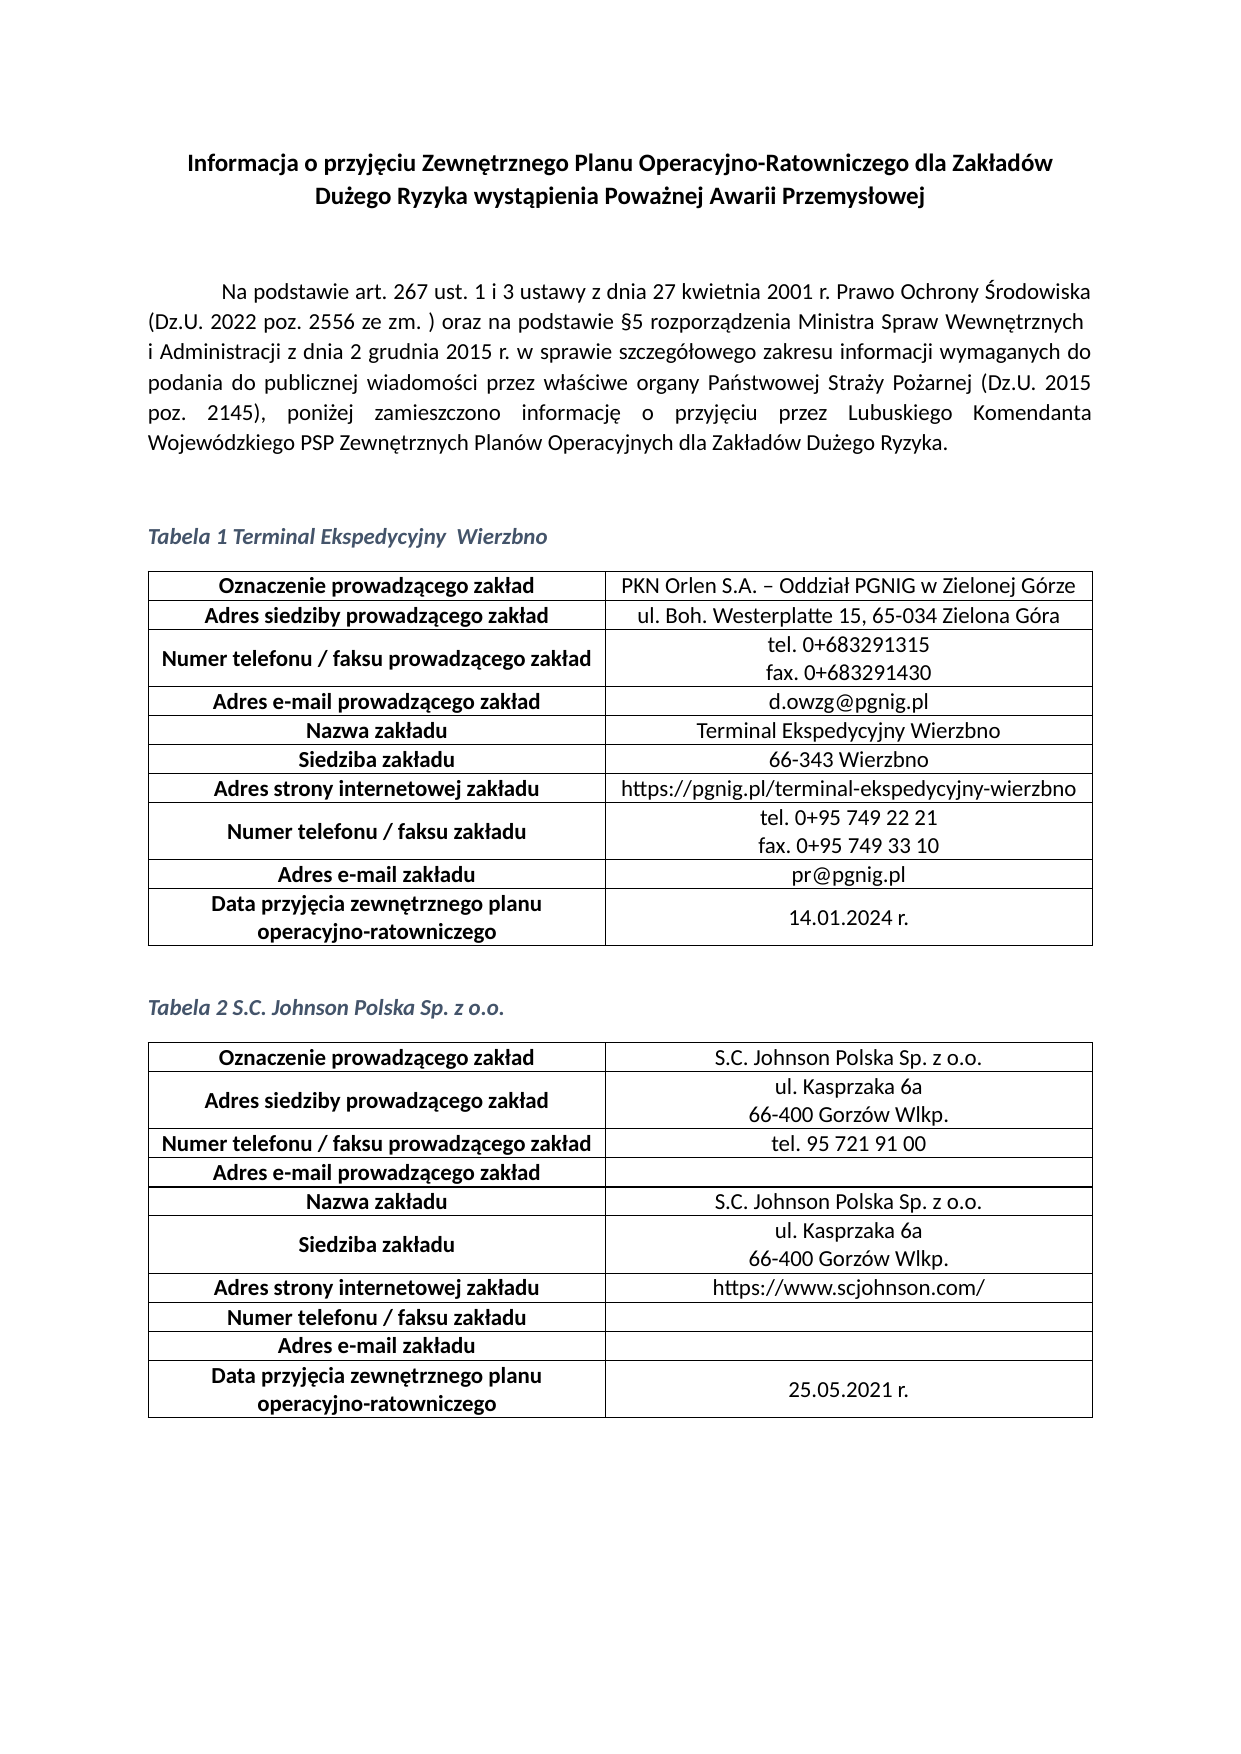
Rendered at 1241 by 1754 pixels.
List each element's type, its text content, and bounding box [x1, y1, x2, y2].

table_cell ul. Kasprzaka 6a 66-400 Gorzów Wlkp. [606, 1072, 1092, 1128]
table_header Oznaczenie prowadzącego zakład [149, 572, 605, 600]
table_cell [606, 1158, 1092, 1186]
table_cell tel. 0+95 749 22 21 fax. 0+95 749 33 10 [606, 803, 1092, 859]
table_cell 25.05.2021 r. [606, 1361, 1092, 1417]
table_cell Adres e-mail zakładu [149, 1332, 605, 1360]
table_cell pr@pgnig.pl [606, 860, 1092, 888]
text Informacja o przyjęciu Zewnętrznego Planu Operacyjno-Ratowniczego dla Zakładów Dużego Ryzyka wystąpienia Poważnej Awarii Przemysłowej [148, 148, 1093, 211]
table_cell tel. 95 721 91 00 [606, 1129, 1092, 1157]
table_cell Numer telefonu / faksu prowadzącego zakład [149, 1129, 605, 1157]
text Tabela 2 S.C. Johnson Polska Sp. z o.o. [148, 993, 1093, 1021]
table_cell Siedziba zakładu [149, 1216, 605, 1272]
table_cell Adres e-mail prowadzącego zakład [149, 1158, 605, 1186]
table_cell Adres strony internetowej zakładu [149, 1274, 605, 1302]
table_cell [606, 1303, 1092, 1331]
table_cell Adres e-mail prowadzącego zakład [149, 687, 605, 715]
table_cell ul. Kasprzaka 6a 66-400 Gorzów Wlkp. [606, 1216, 1092, 1272]
table_cell Numer telefonu / faksu zakładu [149, 803, 605, 859]
table_cell tel. 0+683291315 fax. 0+683291430 [606, 630, 1092, 686]
table_cell https://www.scjohnson.com/ [606, 1274, 1092, 1302]
table_cell Nazwa zakładu [149, 716, 605, 744]
table_cell Terminal Ekspedycyjny Wierzbno [606, 716, 1092, 744]
table_cell [606, 1332, 1092, 1360]
table_header PKN Orlen S.A. – Oddział PGNIG w Zielonej Górze [606, 572, 1092, 600]
table_cell 66-343 Wierzbno [606, 745, 1092, 773]
table_cell S.C. Johnson Polska Sp. z o.o. [606, 1188, 1092, 1215]
table_cell Adres siedziby prowadzącego zakład [149, 1072, 605, 1128]
table_header S.C. Johnson Polska Sp. z o.o. [606, 1043, 1092, 1071]
table_cell d.owzg@pgnig.pl [606, 687, 1092, 715]
table_cell Nazwa zakładu [149, 1188, 605, 1215]
table_header Oznaczenie prowadzącego zakład [149, 1043, 605, 1071]
table_cell https://pgnig.pl/terminal-ekspedycyjny-wierzbno [606, 774, 1092, 802]
table_cell 14.01.2024 r. [606, 889, 1092, 945]
table_cell Adres siedziby prowadzącego zakład [149, 601, 605, 629]
table_cell Adres e-mail zakładu [149, 860, 605, 888]
table_cell ul. Boh. Westerplatte 15, 65-034 Zielona Góra [606, 601, 1092, 629]
table_cell Data przyjęcia zewnętrznego planu operacyjno-ratowniczego [149, 889, 605, 945]
table_cell Adres strony internetowej zakładu [149, 774, 605, 802]
table_cell Numer telefonu / faksu zakładu [149, 1303, 605, 1331]
table_cell Siedziba zakładu [149, 745, 605, 773]
text Tabela 1 Terminal Ekspedycyjny Wierzbno [148, 522, 1093, 550]
text Na podstawie art. 267 ust. 1 i 3 ustawy z dnia 27 kwietnia 2001 r. Prawo Ochrony Środowiska (Dz.U. 2022 poz. 2556 ze zm. ) oraz na podstawie §5 rozporządzenia Ministra Spraw Wewnętrznych i Administracji z dnia 2 grudnia 2015 r. w sprawie szczegółowego zakresu informacji wymaganych do podania do publicznej wiadomości przez właściwe organy Państwowej Straży Pożarnej (Dz.U. 2015 poz. 2145), poniżej zamieszczono informację o przyjęciu przez Lubuskiego Komendanta Wojewódzkiego PSP Zewnętrznych Planów Operacyjnych dla Zakładów Dużego Ryzyka. [148, 277, 1093, 456]
table_cell Data przyjęcia zewnętrznego planu operacyjno-ratowniczego [149, 1361, 605, 1417]
table_cell Numer telefonu / faksu prowadzącego zakład [149, 630, 605, 686]
